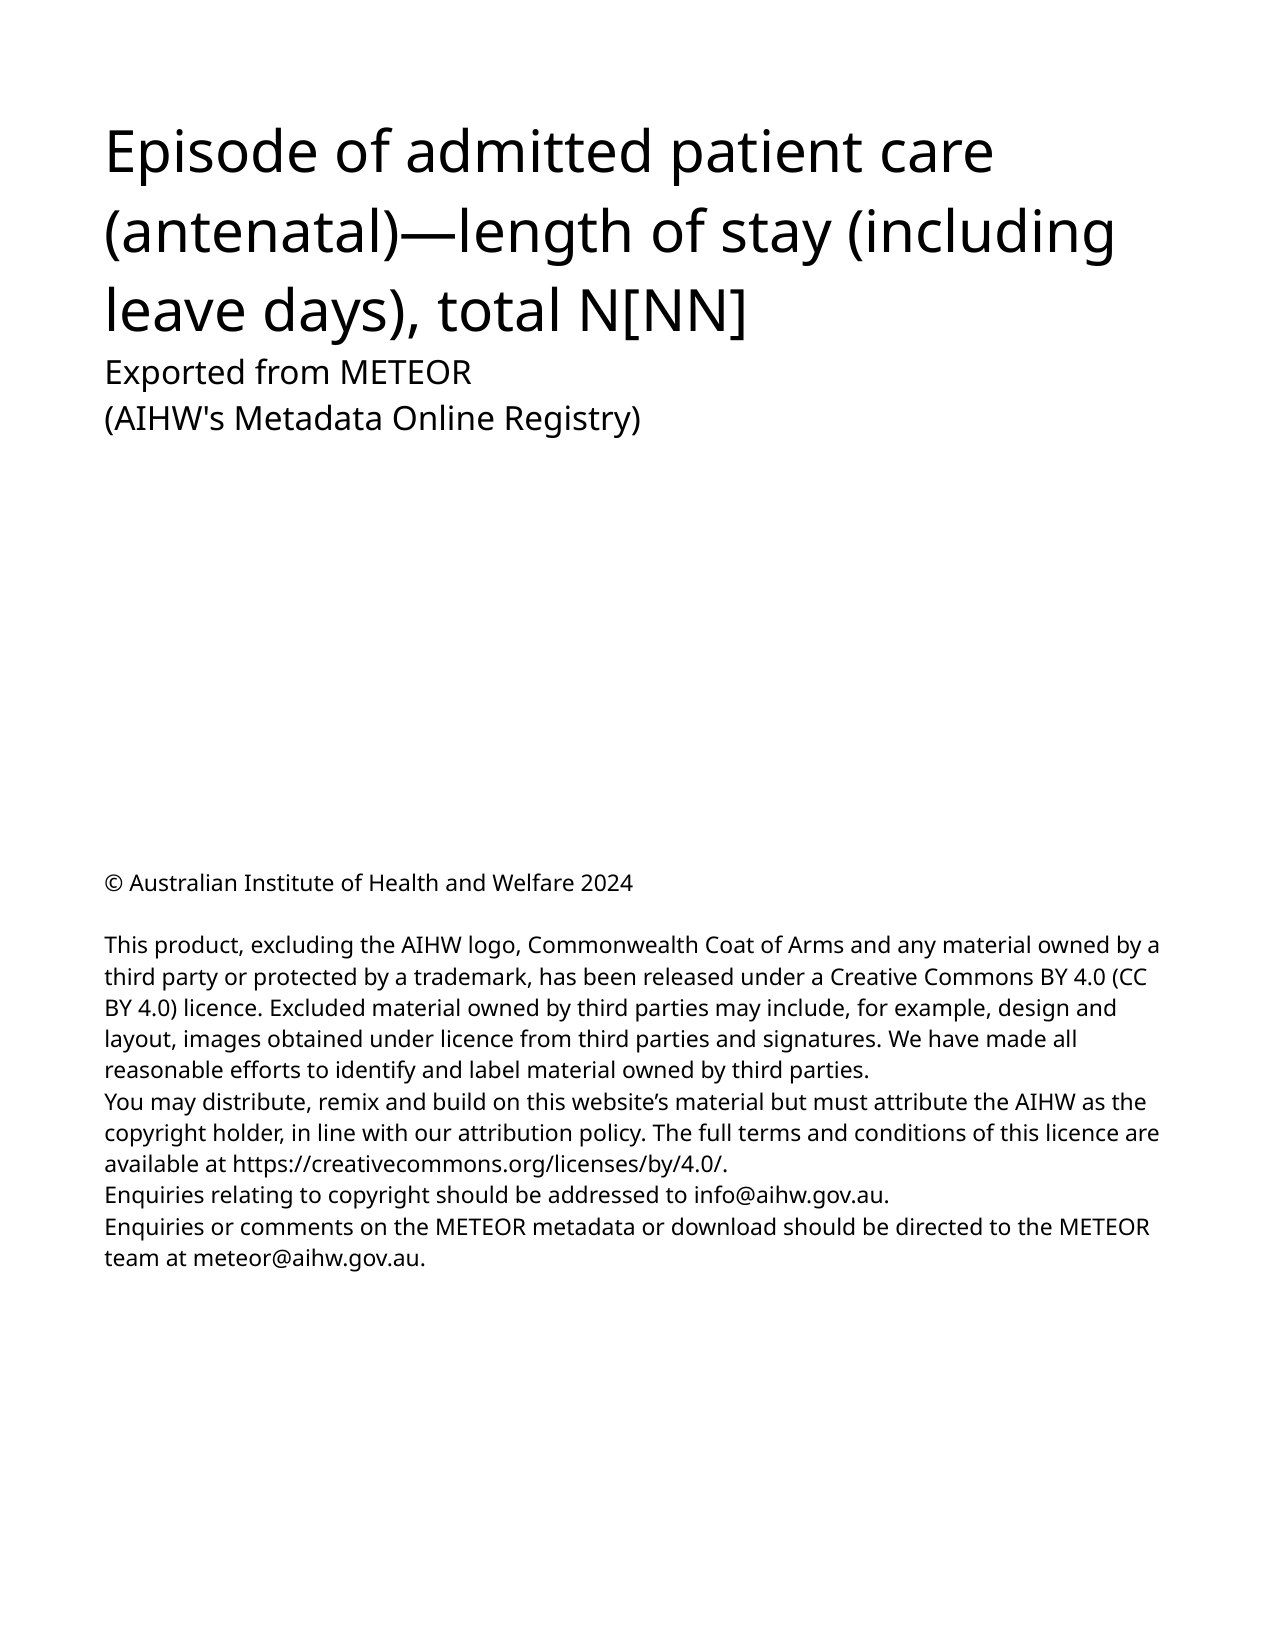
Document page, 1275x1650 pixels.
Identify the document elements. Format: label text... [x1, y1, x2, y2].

title Episode of admitted patient care (antenatal)—length of stay (including leave days), total N[NN] [104, 110, 1171, 349]
subtitle Exported from METEOR [104, 349, 1171, 394]
text This product, excluding the AIHW logo, Commonwealth Coat of Arms and any material owned by a third party or protected by a trademark, has been released under a Creative Commons BY 4.0 (CC BY 4.0) licence. Excluded material owned by third parties may include, for example, design and layout, images obtained under licence from third parties and signatures. We have made all reasonable efforts to identify and label material owned by third parties. [104, 929, 1171, 1086]
text © Australian Institute of Health and Welfare 2024 [104, 867, 1171, 898]
subtitle (AIHW's Metadata Online Registry) [104, 394, 1171, 440]
text You may distribute, remix and build on this website’s material but must attribute the AIHW as the copyright holder, in line with our attribution policy. The full terms and conditions of this licence are available at https://creativecommons.org/licenses/by/4.0/. [104, 1086, 1171, 1179]
text Enquiries relating to copyright should be addressed to info@aihw.gov.au. [104, 1179, 1171, 1211]
text Enquiries or comments on the METEOR metadata or download should be directed to the METEOR team at meteor@aihw.gov.au. [104, 1211, 1171, 1273]
